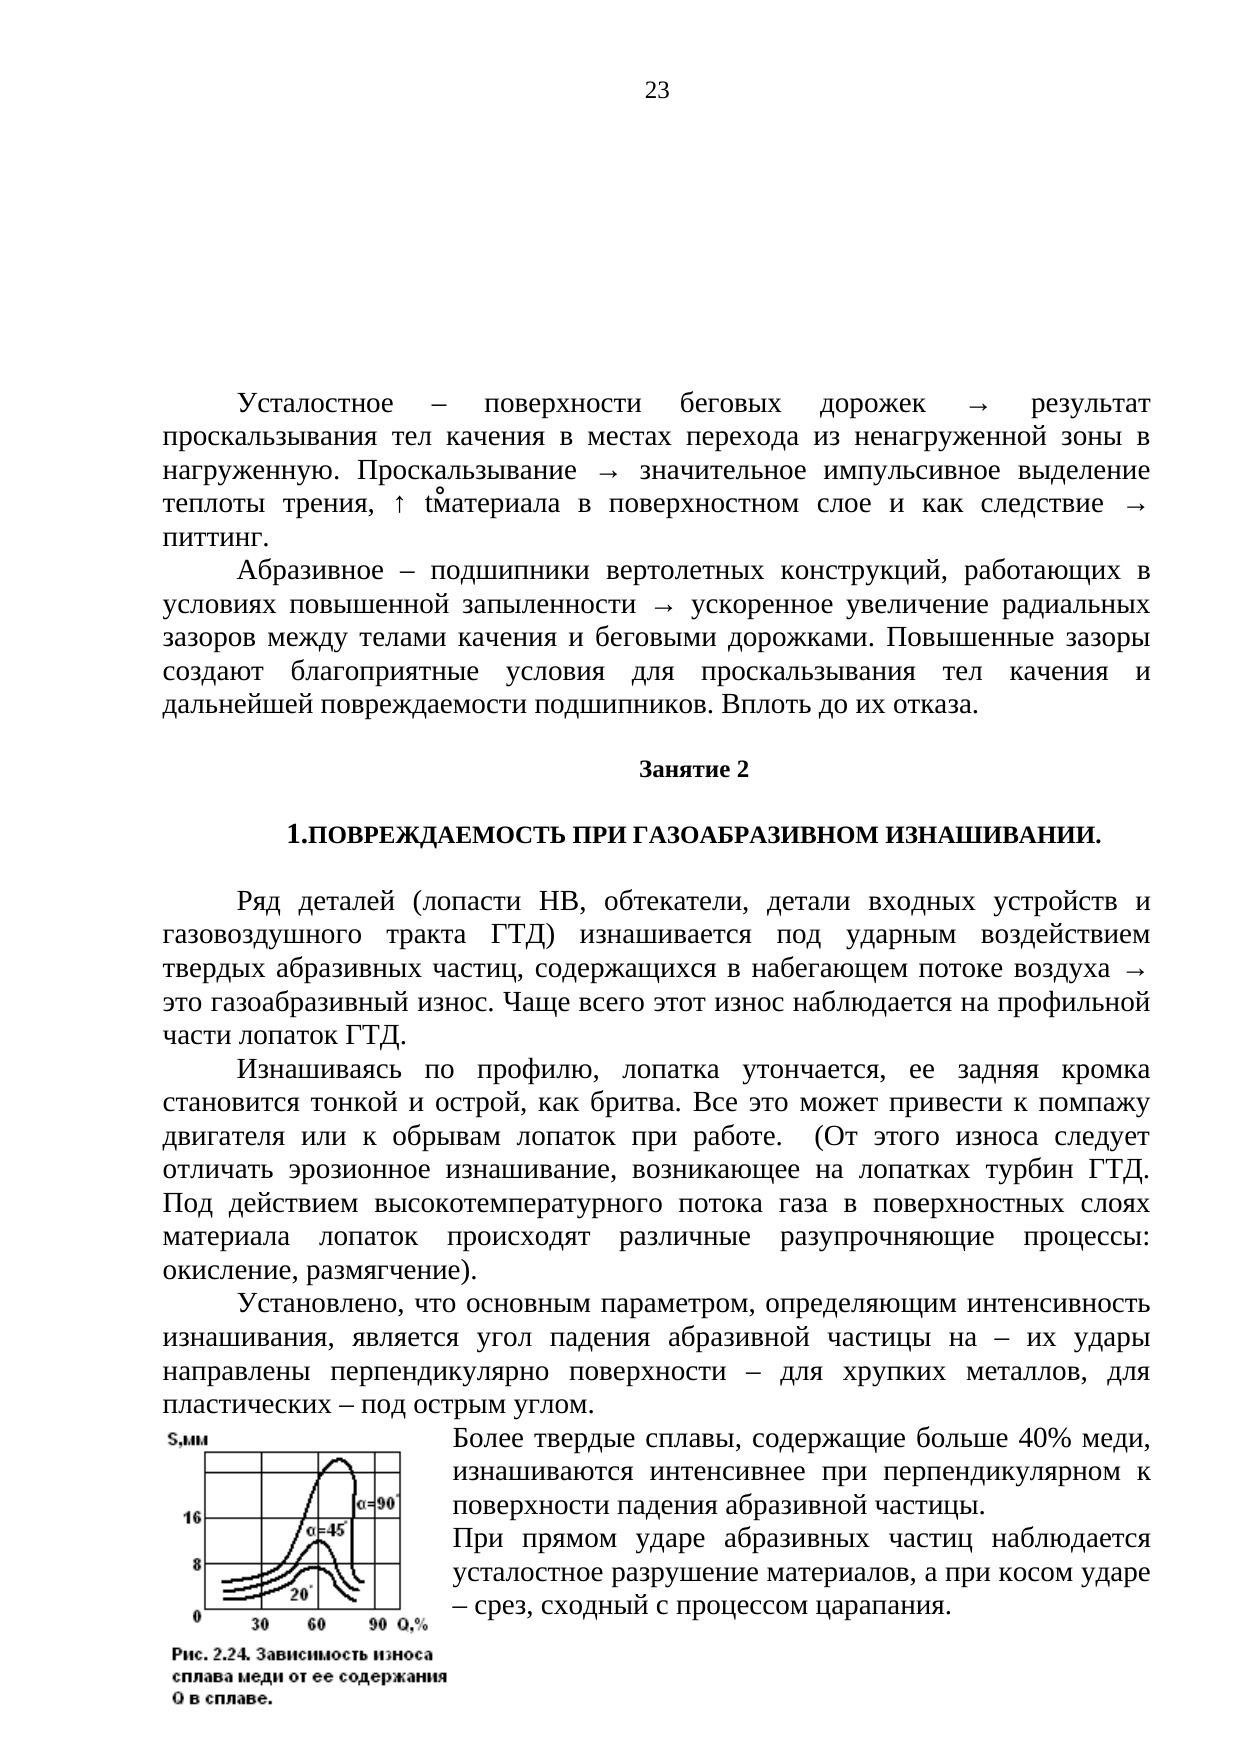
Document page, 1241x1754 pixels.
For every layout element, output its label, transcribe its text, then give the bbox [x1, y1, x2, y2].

text Установлено, что основным параметром, определяющим интенсивность изнашивания, является угол падения абразивной частицы на – их удары направлены перпендикулярно поверхности – для хрупких металлов, для пластических – под острым углом. [162, 1286, 1151, 1420]
text Более твердые сплавы, содержащие больше 40% меди, изнашиваются интенсивнее при перпендикулярном к поверхности падения абразивной частицы. [162, 1420, 1151, 1520]
text Абразивное – подшипники вертолетных конструкций, работающих в условиях повышенной запыленности → ускоренное увеличение радиальных зазоров между телами качения и беговыми дорожками. Повышенные зазоры создают благоприятные условия для проскальзывания тел качения и дальнейшей повреждаемости подшипников. Вплоть до их отказа. [162, 552, 1151, 720]
text 1.ПОВРЕЖДАЕМОСТЬ ПРИ ГАЗОАБРАЗИВНОМ ИЗНАШИВАНИИ. [162, 816, 1151, 849]
picture [162, 1621, 453, 1717]
text Занятие 2 [162, 754, 1151, 782]
text Изнашиваясь по профилю, лопатка утончается, ее задняя кромка становится тонкой и острой, как бритва. Все это может привести к помпажу двигателя или к обрывам лопаток при работе. (От этого износа следует отличать эрозионное изнашивание, возникающее на лопатках турбин ГТД. Под действием высокотемпературного потока газа в поверхностных слоях материала лопаток происходят различные разупрочняющие процессы: окисление, размягчение). [162, 1051, 1151, 1286]
text При прямом ударе абразивных частиц наблюдается усталостное разрушение материалов, а при косом ударе – срез, сходный с процессом царапания. [162, 1520, 1151, 1621]
text Ряд деталей (лопасти НВ, обтекатели, детали входных устройств и газовоздушного тракта ГТД) изнашивается под ударным воздействием твердых абразивных частиц, содержащихся в набегающем потоке воздуха → это газоабразивный износ. Чаще всего этот износ наблюдается на профильной части лопаток ГТД. [162, 883, 1151, 1051]
text Усталостное – поверхности беговых дорожек → результат проскальзывания тел качения в местах перехода из ненагруженной зоны в нагруженную. Проскальзывание → значительное импульсивное выделение теплоты трения, ↑ tْматериала в поверхностном слое и как следствие → питтинг. [162, 385, 1151, 552]
